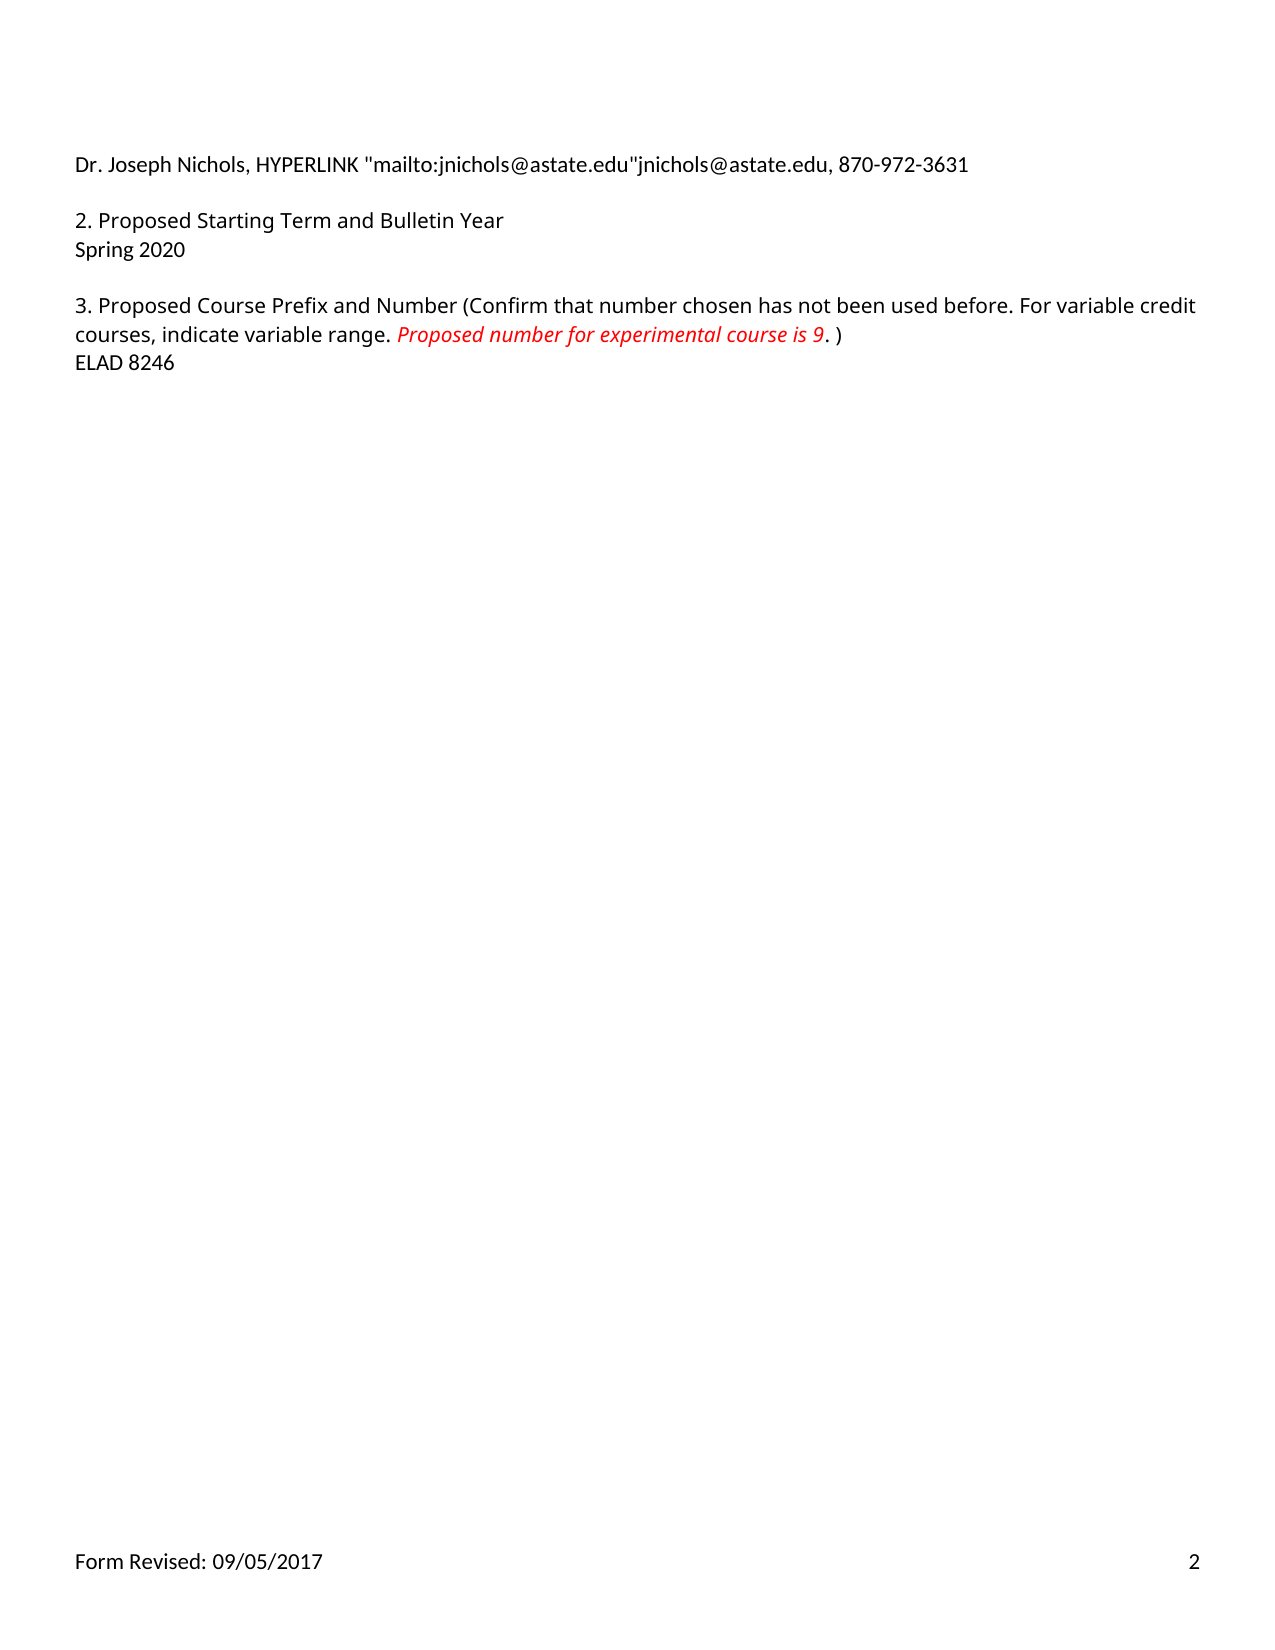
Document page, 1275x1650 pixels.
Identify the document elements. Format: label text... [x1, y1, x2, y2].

text 2. Proposed Starting Term and Bulletin Year [75, 206, 1200, 235]
text 3. Proposed Course Prefix and Number (Confirm that number chosen has not been used before. For variable credit courses, indicate variable range. Proposed number for experimental course is 9. ) [75, 291, 1200, 348]
